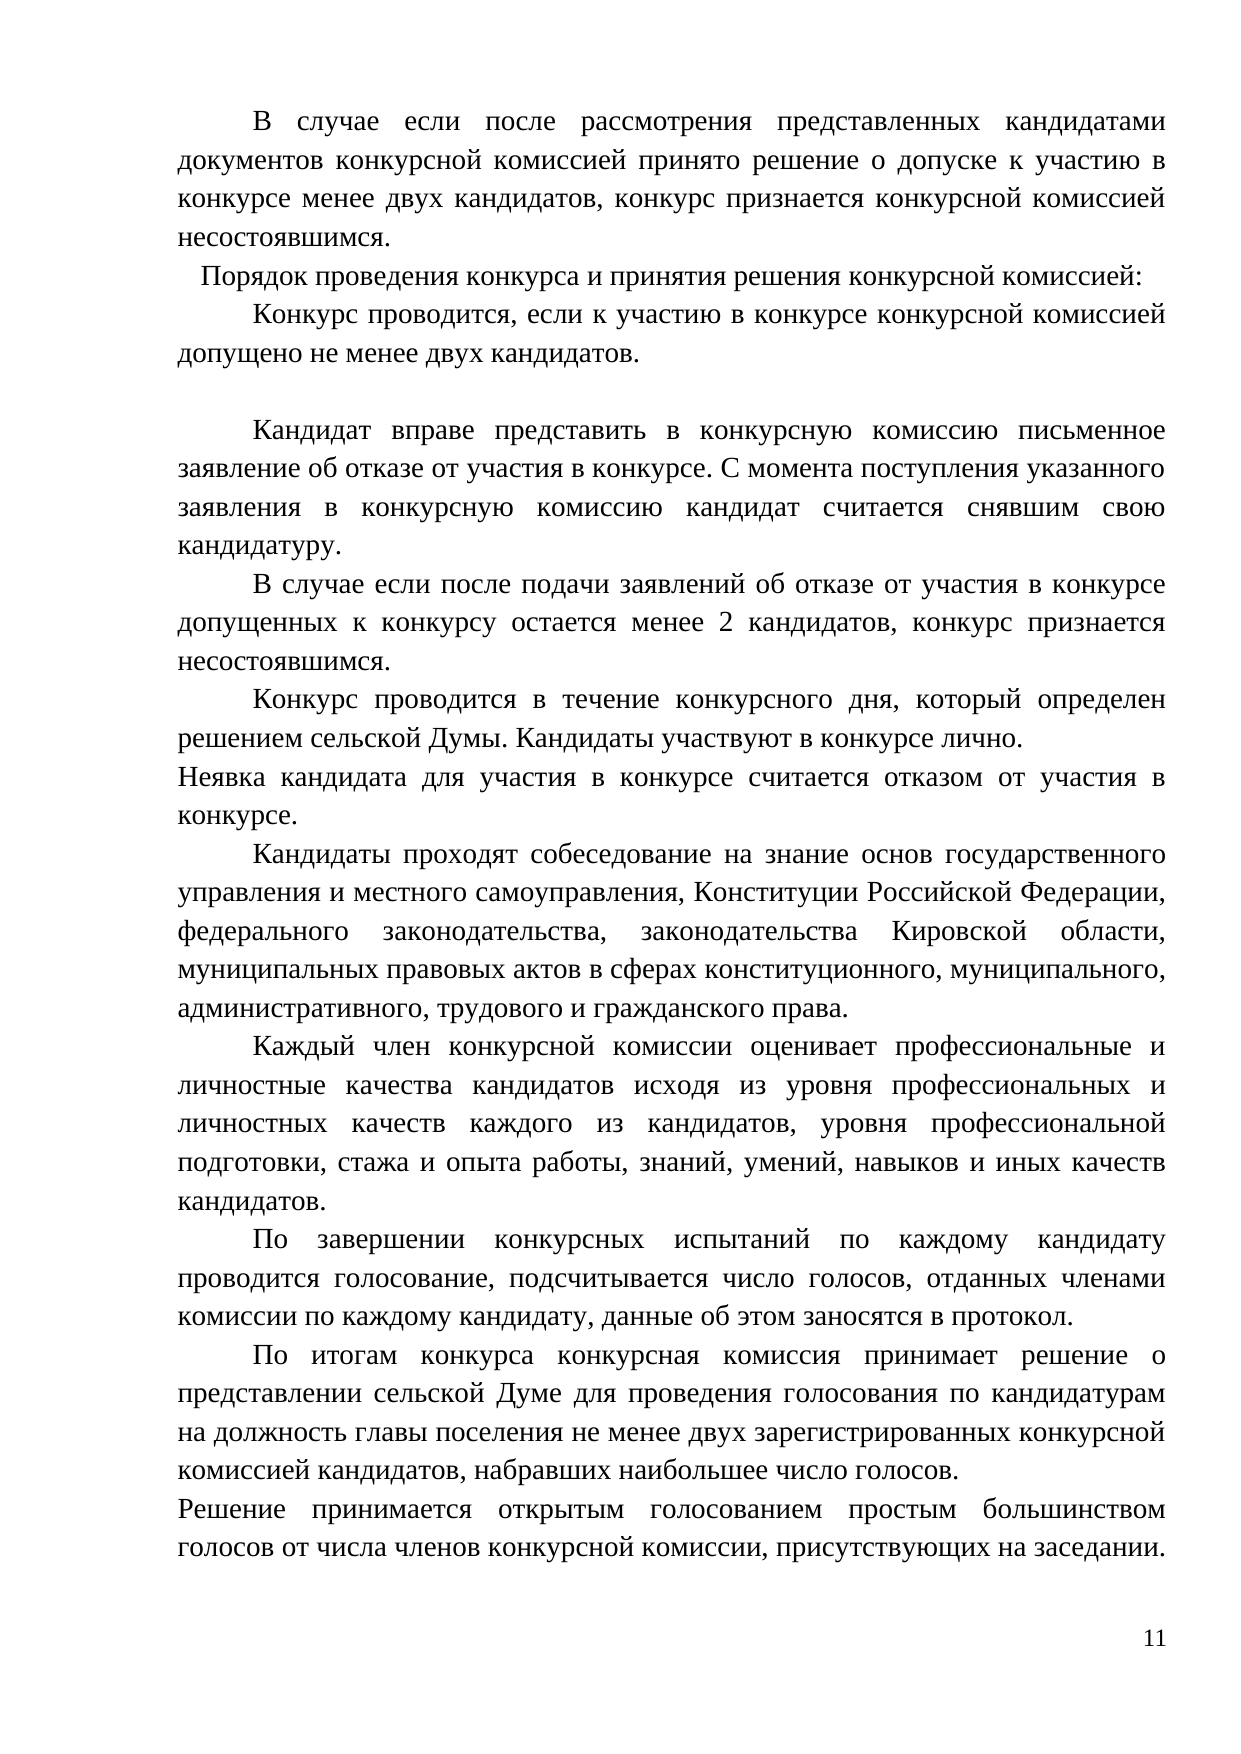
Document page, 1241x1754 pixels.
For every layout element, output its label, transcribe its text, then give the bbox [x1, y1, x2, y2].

text Конкурс проводится, если к участию в конкурсе конкурсной комиссией допущено не менее двух кандидатов. [177, 296, 1167, 368]
text Каждый член конкурсной комиссии оценивает профессиональные и личностные качества кандидатов исходя из уровня профессиональных и личностных качеств каждого из кандидатов, уровня профессиональной подготовки, стажа и опыта работы, знаний, умений, навыков и иных качеств кандидатов. [177, 1028, 1167, 1216]
text По завершении конкурсных испытаний по каждому кандидату проводится голосование, подсчитывается число голосов, отданных членами комиссии по каждому кандидату, данные об этом заносятся в протокол. [177, 1221, 1167, 1332]
text По итогам конкурса конкурсная комиссия принимает решение о представлении сельской Думе для проведения голосования по кандидатурам на должность главы поселения не менее двух зарегистрированных конкурсной комиссией кандидатов, набравших наибольшее число голосов. [177, 1337, 1167, 1486]
text Кандидаты проходят собеседование на знание основ государственного управления и местного самоуправления, Конституции Российской Федерации, федерального законодательства, законодательства Кировской области, муниципальных правовых актов в сферах конституционного, муниципального, административного, трудового и гражданского права. [177, 836, 1167, 1023]
text Кандидат вправе представить в конкурсную комиссию письменное заявление об отказе от участия в конкурсе. С момента поступления указанного заявления в конкурсную комиссию кандидат считается снявшим свою кандидатуру. [177, 412, 1167, 561]
text Порядок проведения конкурса и принятия решения конкурсной комиссией: [177, 258, 1167, 291]
text В случае если после рассмотрения представленных кандидатами документов конкурсной комиссией принято решение о допуске к участию в конкурсе менее двух кандидатов, конкурс признается конкурсной комиссией несостоявшимся. [177, 103, 1167, 253]
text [177, 1491, 1167, 1563]
text Конкурс проводится в течение конкурсного дня, который определен решением сельской Думы. Кандидаты участвуют в конкурсе лично. [177, 682, 1167, 754]
text Неявка кандидата для участия в конкурсе считается отказом от участия в конкурсе. [177, 759, 1167, 831]
text В случае если после подачи заявлений об отказе от участия в конкурсе допущенных к конкурсу остается менее 2 кандидатов, конкурс признается несостоявшимся. [177, 566, 1167, 677]
